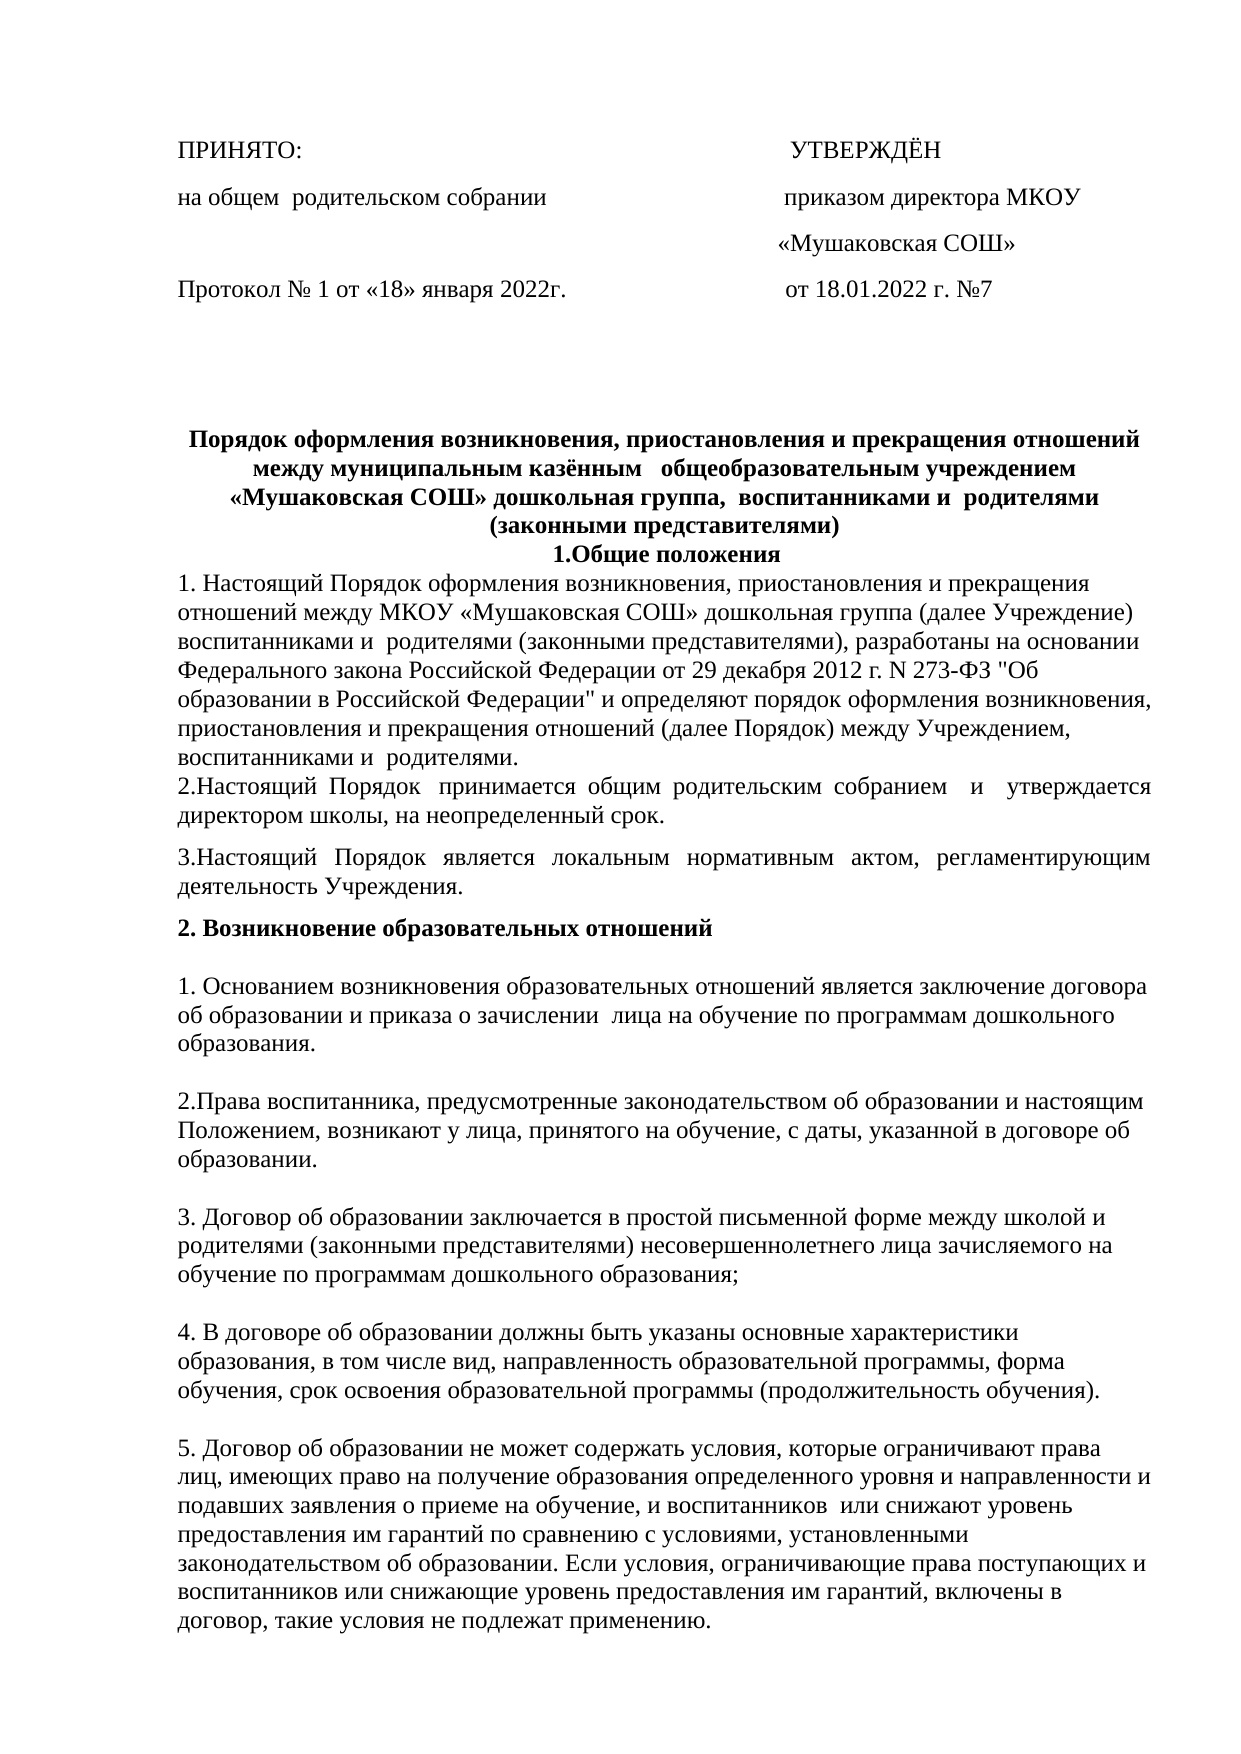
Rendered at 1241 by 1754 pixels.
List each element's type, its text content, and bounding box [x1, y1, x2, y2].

text 1. Основанием возникновения образовательных отношений является заключение договора об образовании и приказа о зачислении лица на обучение по программам дошкольного образования. [177, 971, 1152, 1057]
text 2.Права воспитанника, предусмотренные законодательством об образовании и настоящим Положением, возникают у лица, принятого на обучение, с даты, указанной в договоре об образовании. [177, 1086, 1152, 1173]
text 3.Настоящий Порядок является локальным нормативным актом, регламентирующим деятельность Учреждения. [177, 842, 1152, 900]
text 4. В договоре об образовании должны быть указаны основные характеристики образования, в том числе вид, направленность образовательной программы, форма обучения, срок освоения образовательной программы (продолжительность обучения). [177, 1317, 1152, 1403]
text Протокол № 1 от «18» января 2022г. от 18.01.2022 г. №7 [177, 274, 1152, 303]
text 5. Договор об образовании не может содержать условия, которые ограничивают права лиц, имеющих право на получение образования определенного уровня и направленности и подавших заявления о приеме на обучение, и воспитанников или снижают уровень предоставления им гарантий по сравнению с условиями, установленными законодательством об образовании. Если условия, ограничивающие права поступающих и воспитанников или снижающие уровень предоставления им гарантий, включены в договор, такие условия не подлежат применению. [177, 1433, 1152, 1634]
text 3. Договор об образовании заключается в простой письменной форме между школой и родителями (законными представителями) несовершеннолетнего лица зачисляемого на обучение по программам дошкольного образования; [177, 1202, 1152, 1288]
text Порядок оформления возникновения, приостановления и прекращения отношений между муниципальным казённым общеобразовательным учреждением «Мушаковская СОШ» дошкольная группа, воспитанниками и родителями (законными представителями) [177, 424, 1152, 540]
text ПРИНЯТО: УТВЕРЖДЁН [177, 136, 1152, 164]
text 1.Общие положения [177, 540, 1152, 569]
text 2. Возникновение образовательных отношений [177, 913, 1152, 942]
text на общем родительском собрании приказом директора МКОУ [177, 182, 1152, 211]
text 2.Настоящий Порядок принимается общим родительским собранием и утверждается директором школы, на неопределенный срок. [177, 771, 1152, 829]
text «Мушаковская СОШ» [177, 228, 1152, 257]
text 1. Настоящий Порядок оформления возникновения, приостановления и прекращения отношений между МКОУ «Мушаковская СОШ» дошкольная группа (далее Учреждение) воспитанниками и родителями (законными представителями), разработаны на основании Федерального закона Российской Федерации от 29 декабря 2012 г. N 273-ФЗ "Об образовании в Российской Федерации" и определяют порядок оформления возникновения, приостановления и прекращения отношений (далее Порядок) между Учреждением, воспитанниками и родителями. [177, 569, 1152, 771]
